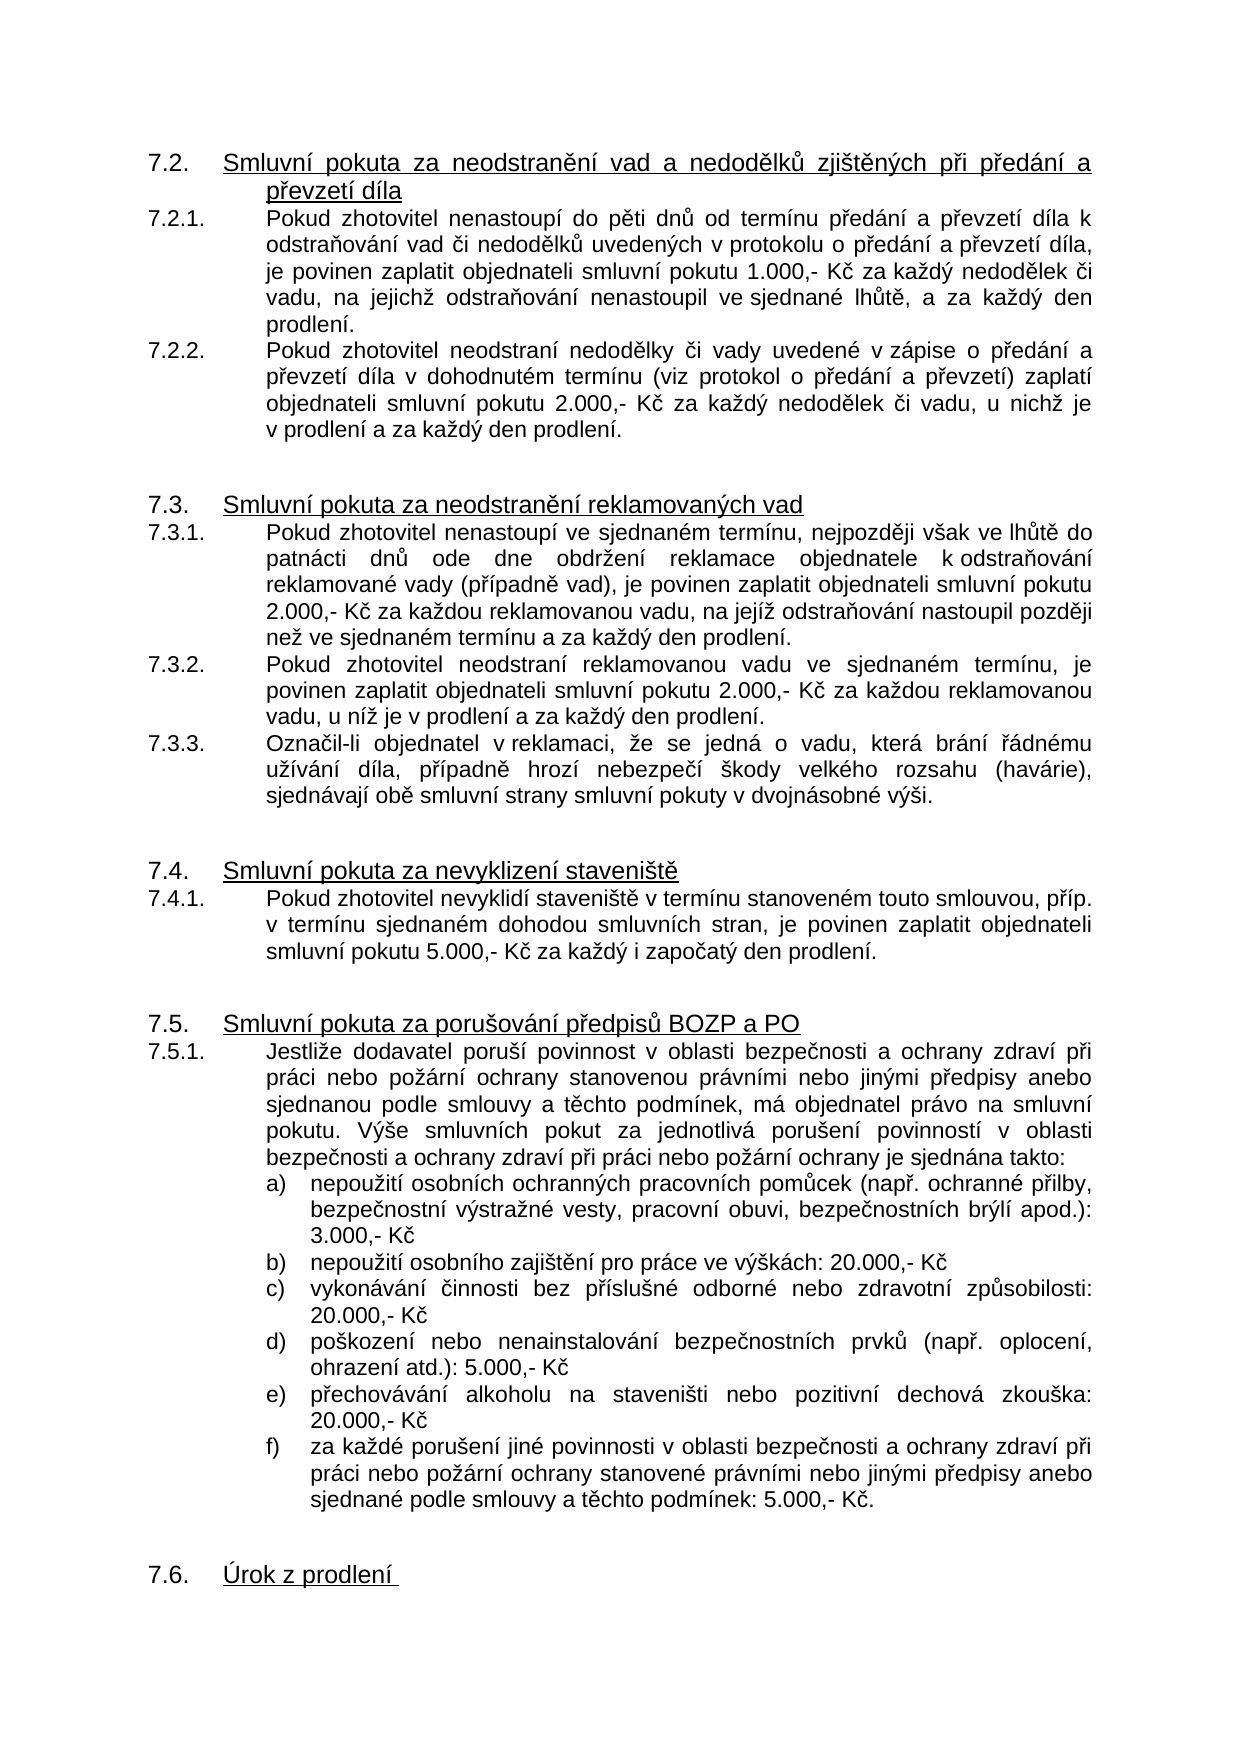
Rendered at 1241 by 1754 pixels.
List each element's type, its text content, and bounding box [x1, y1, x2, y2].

list Pokud zhotovitel nenastoupí do pěti dnů od termínu předání a převzetí díla k odstraňování vad či nedodělků uvedených v protokolu o předání a převzetí díla, je povinen zaplatit objednateli smluvní pokutu 1.000,- Kč za každý nedodělek či vadu, na jejichž odstraňování nenastoupil ve sjednané lhůtě, a za každý den prodlení. [148, 205, 1093, 337]
list Smluvní pokuta za neodstranění vad a nedodělků zjištěných při předání a převzetí díla [148, 148, 1093, 205]
list Označil-li objednatel v reklamaci, že se jedná o vadu, která brání řádnému užívání díla, případně hrozí nebezpečí škody velkého rozsahu (havárie), sjednávají obě smluvní strany smluvní pokuty v dvojnásobné výši. [148, 729, 1093, 809]
list Jestliže dodavatel poruší povinnost v oblasti bezpečnosti a ochrany zdraví při práci nebo požární ochrany stanovenou právními nebo jinými předpisy anebo sjednanou podle smlouvy a těchto podmínek, má objednatel právo na smluvní pokutu. Výše smluvních pokut za jednotlivá porušení povinností v oblasti bezpečnosti a ochrany zdraví při práci nebo požární ochrany je sjednána takto: [148, 1038, 1093, 1170]
list Smluvní pokuta za neodstranění reklamovaných vad [148, 490, 1093, 519]
list nepoužití osobních ochranných pracovních pomůcek (např. ochranné přilby, bezpečnostní výstražné vesty, pracovní obuvi, bezpečnostních brýlí apod.): 3.000,- Kč [266, 1170, 1093, 1249]
list za každé porušení jiné povinnosti v oblasti bezpečnosti a ochrany zdraví při práci nebo požární ochrany stanovené právními nebo jinými předpisy anebo sjednané podle smlouvy a těchto podmínek: 5.000,- Kč. [266, 1433, 1093, 1512]
list Pokud zhotovitel nenastoupí ve sjednaném termínu, nejpozději však ve lhůtě do patnácti dnů ode dne obdržení reklamace objednatele k odstraňování reklamované vady (případně vad), je povinen zaplatit objednateli smluvní pokutu 2.000,- Kč za každou reklamovanou vadu, na jejíž odstraňování nastoupil později než ve sjednaném termínu a za každý den prodlení. [148, 519, 1093, 651]
list poškození nebo nenainstalování bezpečnostních prvků (např. oplocení, ohrazení atd.): 5.000,- Kč [266, 1328, 1093, 1381]
list Smluvní pokuta za porušování předpisů BOZP a PO [148, 1009, 1093, 1038]
list Pokud zhotovitel neodstraní nedodělky či vady uvedené v zápise o předání a převzetí díla v dohodnutém termínu (viz protokol o předání a převzetí) zaplatí objednateli smluvní pokutu 2.000,- Kč za každý nedodělek či vadu, u nichž je v prodlení a za každý den prodlení. [148, 337, 1093, 442]
list Smluvní pokuta za nevyklizení staveniště [148, 856, 1093, 885]
list přechovávání alkoholu na staveništi nebo pozitivní dechová zkouška: 20.000,- Kč [266, 1381, 1093, 1433]
list Pokud zhotovitel nevyklidí staveniště v termínu stanoveném touto smlouvou, příp. v termínu sjednaném dohodou smluvních stran, je povinen zaplatit objednateli smluvní pokutu 5.000,- Kč za každý i započatý den prodlení. [148, 885, 1093, 964]
list nepoužití osobního zajištění pro práce ve výškách: 20.000,- Kč [266, 1249, 1093, 1275]
list Úrok z prodlení [148, 1560, 1093, 1589]
list vykonávání činnosti bez příslušné odborné nebo zdravotní způsobilosti: 20.000,- Kč [266, 1275, 1093, 1328]
list Pokud zhotovitel neodstraní reklamovanou vadu ve sjednaném termínu, je povinen zaplatit objednateli smluvní pokutu 2.000,- Kč za každou reklamovanou vadu, u níž je v prodlení a za každý den prodlení. [148, 651, 1093, 729]
